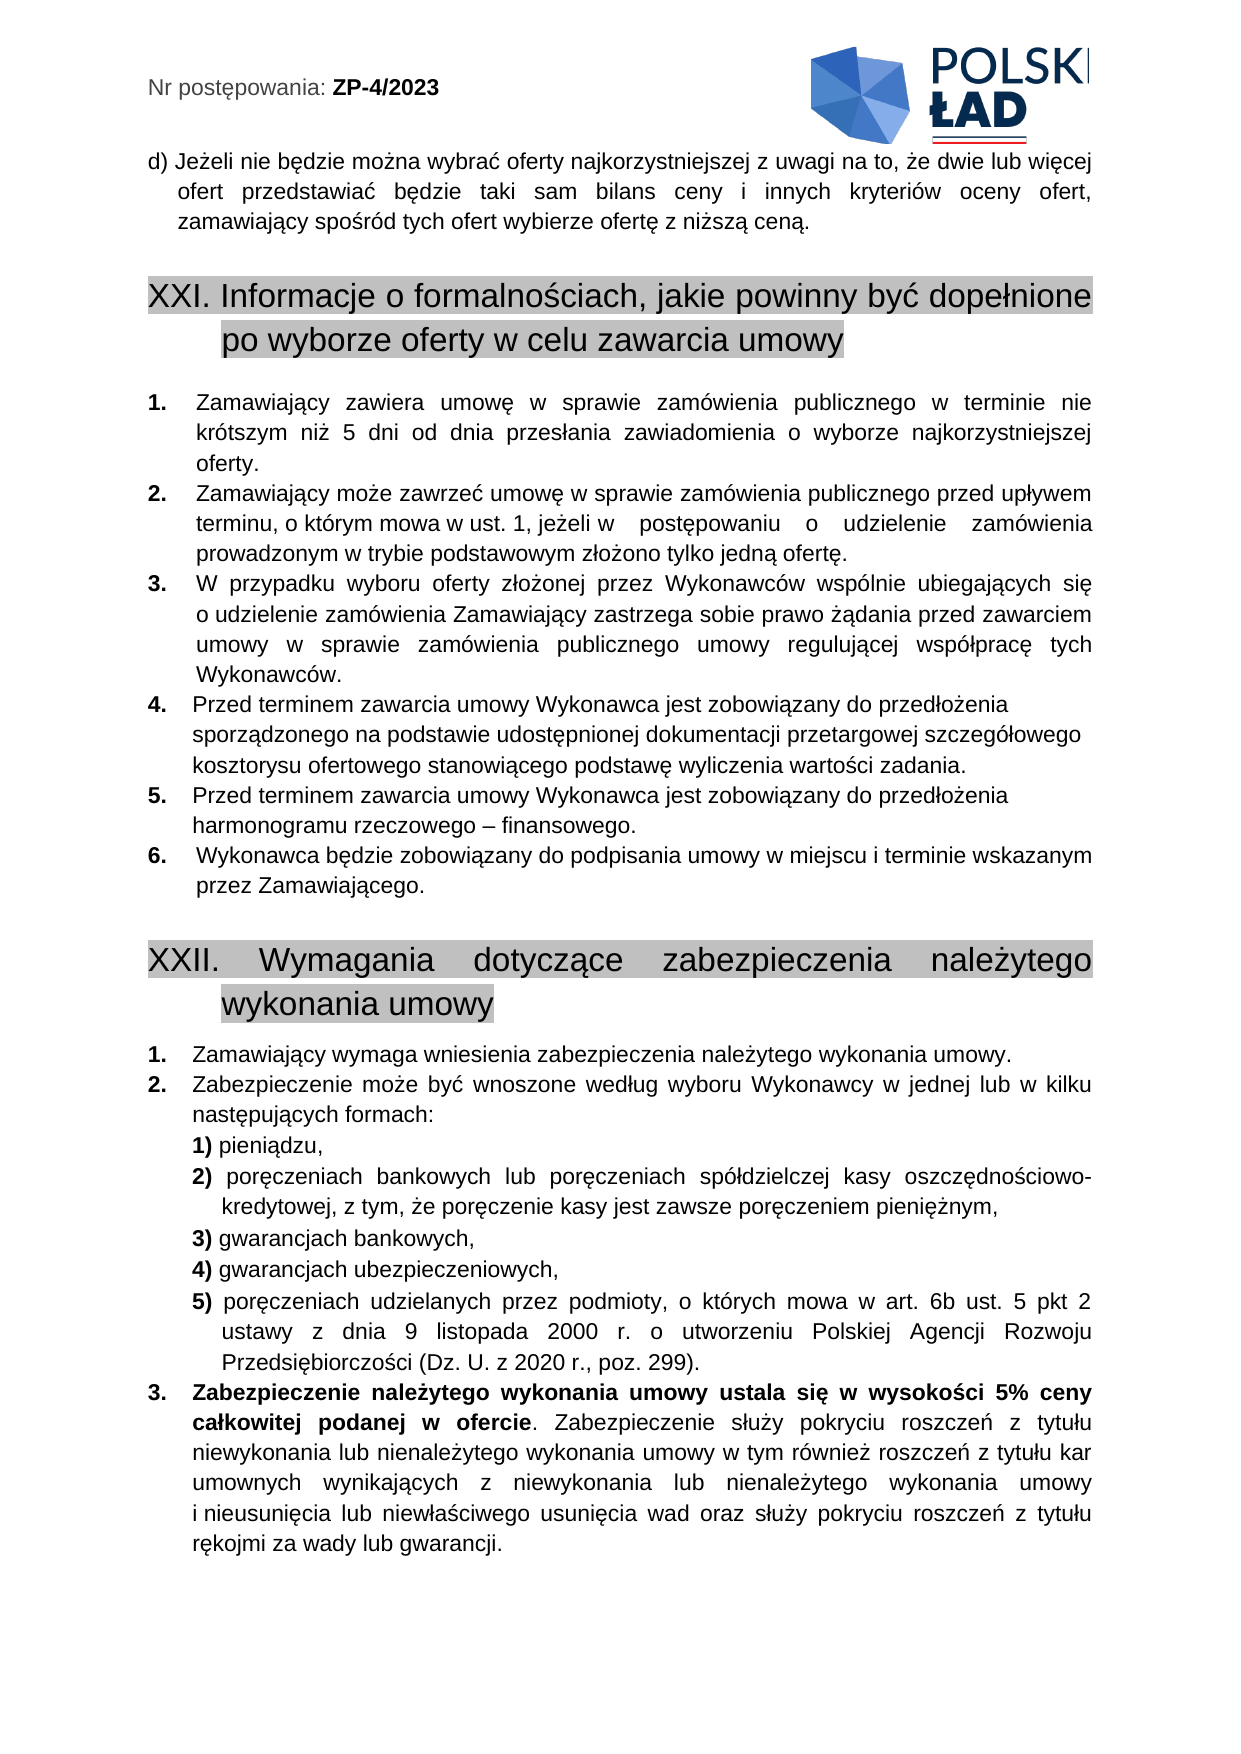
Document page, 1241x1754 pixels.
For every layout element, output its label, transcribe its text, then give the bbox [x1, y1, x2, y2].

text 5) poręczeniach udzielanych przez podmioty, o których mowa w art. 6b ust. 5 pkt 2 ustawy z dnia 9 listopada 2000 r. o utworzeniu Polskiej Agencji Rozwoju Przedsiębiorczości (Dz. U. z 2020 r., poz. 299). [192, 1288, 1093, 1375]
text 3) gwarancjach bankowych, [192, 1225, 1093, 1251]
subtitle XXII. Wymagania dotyczące zabezpieczenia należytego wykonania umowy [148, 978, 1093, 1023]
list Zamawiający może zawrzeć umowę w sprawie zamówienia publicznego przed upływem terminu, o którym mowa w ust. 1, jeżeli w postępowaniu o udzielenie zamówienia prowadzonym w trybie podstawowym złożono tylko jedną ofertę. [148, 480, 1093, 566]
list Zamawiający zawiera umowę w sprawie zamówienia publicznego w terminie nie krótszym niż 5 dni od dnia przesłania zawiadomienia o wyborze najkorzystniejszej oferty. [148, 389, 1093, 476]
list Zabezpieczenie może być wnoszone według wyboru Wykonawcy w jednej lub w kilku następujących formach: [148, 1071, 1093, 1128]
list W przypadku wyboru oferty złożonej przez Wykonawców wspólnie ubiegających się o udzielenie zamówienia Zamawiający zastrzega sobie prawo żądania przed zawarciem umowy w sprawie zamówienia publicznego umowy regulującej współpracę tych Wykonawców. [148, 570, 1093, 687]
text d) Jeżeli nie będzie można wybrać oferty najkorzystniejszej z uwagi na to, że dwie lub więcej ofert przedstawiać będzie taki sam bilans ceny i innych kryteriów oceny ofert, zamawiający spośród tych ofert wybierze ofertę z niższą ceną. [148, 148, 1093, 234]
subtitle XXI. Informacje o formalnościach, jakie powinny być dopełnione po wyborze oferty w celu zawarcia umowy [148, 314, 1093, 358]
picture [811, 46, 1089, 144]
text 1) pieniądzu, [192, 1132, 1093, 1158]
list Zabezpieczenie należytego wykonania umowy ustala się w wysokości 5% ceny całkowitej podanej w ofercie. Zabezpieczenie służy pokryciu roszczeń z tytułu niewykonania lub nienależytego wykonania umowy w tym również roszczeń z tytułu kar umownych wynikających z niewykonania lub nienależytego wykonania umowy i nieusunięcia lub niewłaściwego usunięcia wad oraz służy pokryciu roszczeń z tytułu rękojmi za wady lub gwarancji. [148, 1379, 1093, 1556]
list Przed terminem zawarcia umowy Wykonawca jest zobowiązany do przedłożenia harmonogramu rzeczowego – finansowego. [148, 782, 1093, 838]
text 2) poręczeniach bankowych lub poręczeniach spółdzielczej kasy oszczędnościowo-kredytowej, z tym, że poręczenie kasy jest zawsze poręczeniem pieniężnym, [192, 1163, 1093, 1220]
list Przed terminem zawarcia umowy Wykonawca jest zobowiązany do przedłożenia sporządzonego na podstawie udostępnionej dokumentacji przetargowej szczegółowego kosztorysu ofertowego stanowiącego podstawę wyliczenia wartości zadania. [148, 691, 1093, 778]
text 4) gwarancjach ubezpieczeniowych, [192, 1256, 1093, 1283]
list Wykonawca będzie zobowiązany do podpisania umowy w miejscu i terminie wskazanym przez Zamawiającego. [148, 842, 1093, 899]
list Zamawiający wymaga wniesienia zabezpieczenia należytego wykonania umowy. [148, 1041, 1093, 1067]
